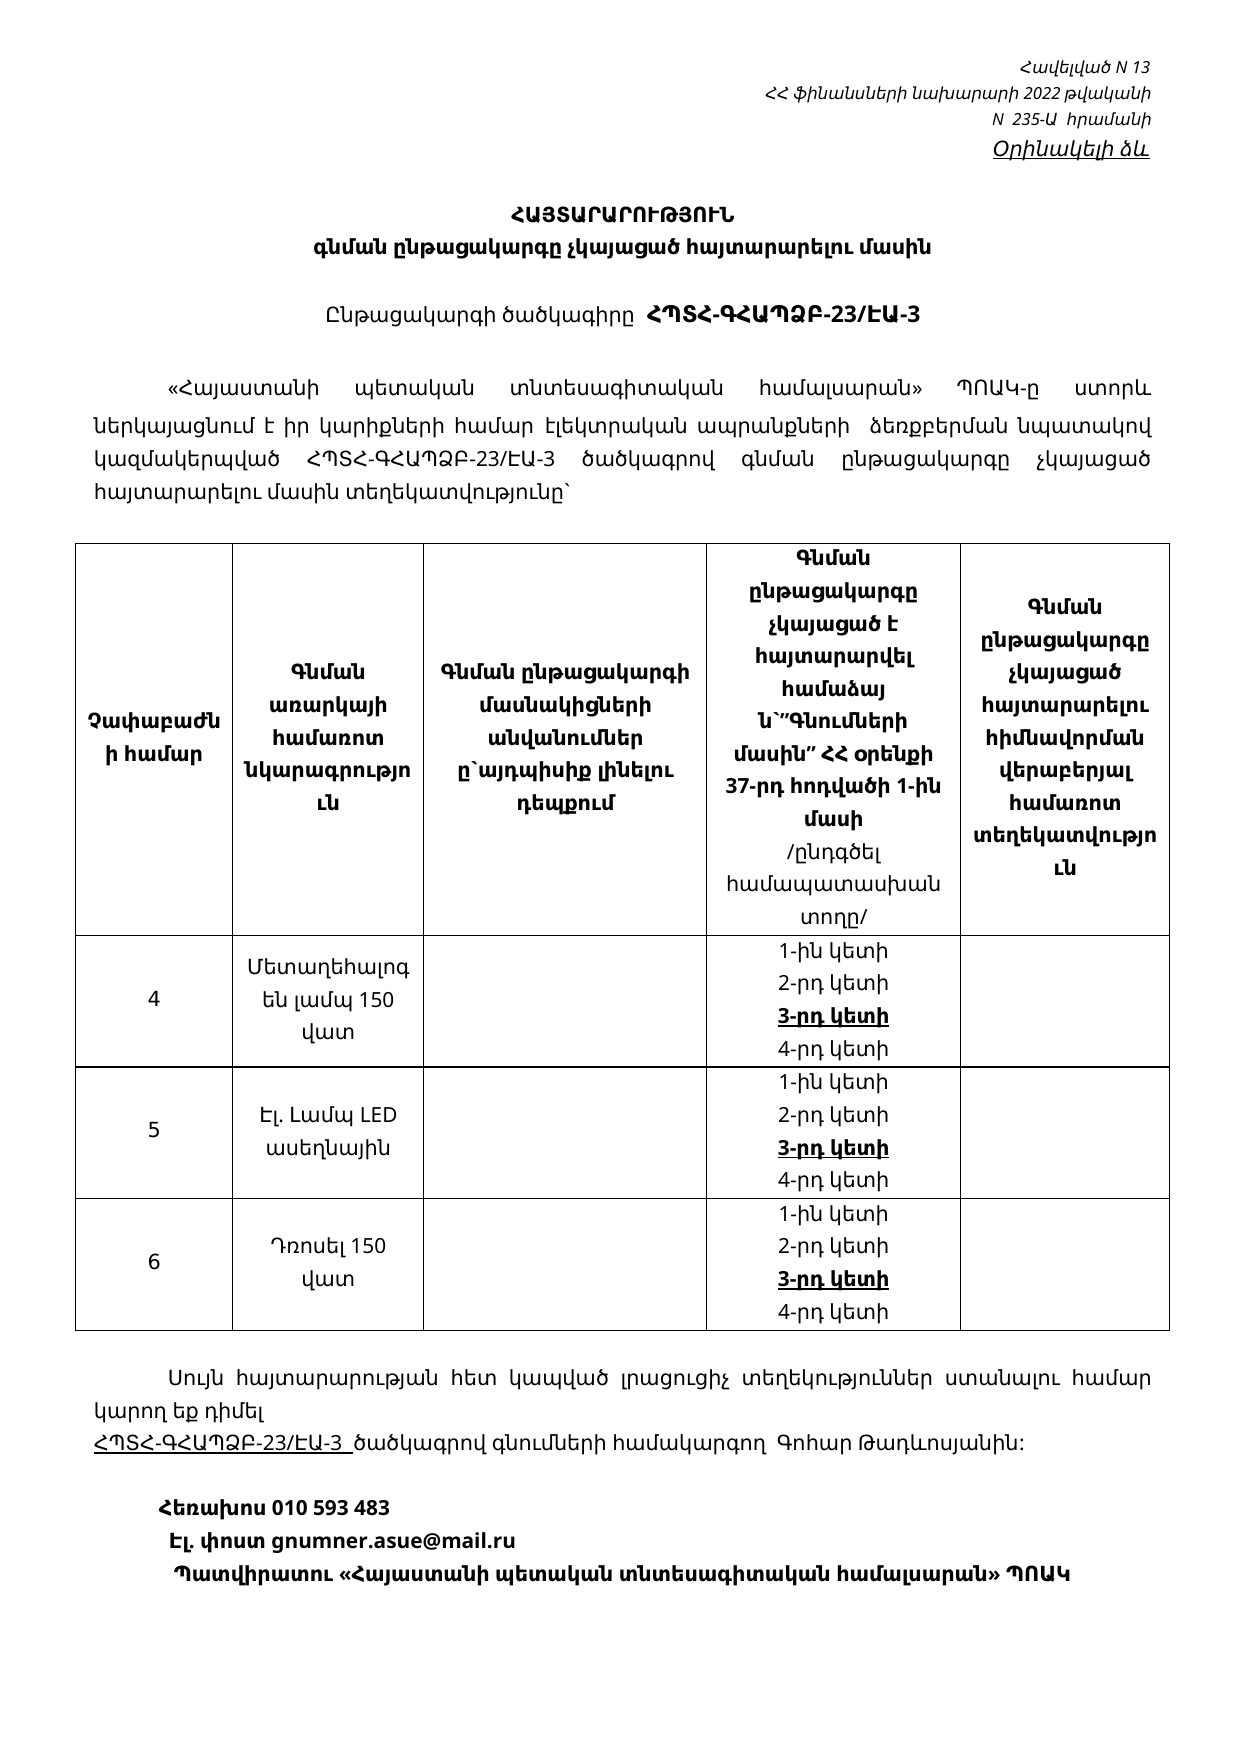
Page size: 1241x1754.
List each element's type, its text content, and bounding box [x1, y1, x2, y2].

table_header Գնման առարկայի համառոտ նկարագրություն [233, 544, 423, 935]
table_cell [424, 1199, 706, 1329]
table_cell Մետաղեհալոգեն լամպ 150 վատ [233, 936, 423, 1066]
table_cell 4 [76, 936, 232, 1066]
table_cell [961, 1199, 1169, 1329]
text Օրինակելի ձև [94, 134, 1152, 162]
table_cell Էլ. Լամպ LED ասեղնային [233, 1068, 423, 1198]
subtitle Ընթացակարգի ծածկագիրը ՀՊՏՀ-ԳՀԱՊՁԲ-23/ԷԱ-3 [94, 298, 1152, 329]
text ՀՀ ֆինանսների նախարարի 2022 թվականի [94, 82, 1152, 104]
text Հեռախոս 010 593 483 [94, 1493, 1152, 1522]
table_header Գնման ընթացակարգը չկայացած հայտարարելու հիմնավորման վերաբերյալ համառոտ տեղեկատվություն [961, 544, 1169, 935]
text Սույն հայտարարության հետ կապված լրացուցիչ տեղեկություններ ստանալու համար կարող եք դիմել [94, 1363, 1152, 1424]
table_header Գնման ընթացակարգը չկայացած է հայտարարվել համաձայն`”Գնումների մասին” ՀՀ օրենքի 37-րդ հոդվածի 1-ին մասի /ընդգծել համապատասխան տողը/ [707, 544, 960, 935]
table_cell [961, 1068, 1169, 1198]
text ՀԱՅՏԱՐԱՐՈՒԹՅՈՒՆ [94, 200, 1152, 228]
text գնման ընթացակարգը չկայացած հայտարարելու մասին [94, 232, 1152, 261]
table_cell 1-ին կետի 2-րդ կետի 3-րդ կետի 4-րդ կետի [707, 936, 960, 1066]
table_cell 1-ին կետի 2-րդ կետի 3-րդ կետի 4-րդ կետի [707, 1068, 960, 1198]
table_cell [424, 1068, 706, 1198]
text «Հայաստանի պետական տնտեսագիտական համալսարան» ՊՈԱԿ-ը ստորև ներկայացնում է իր կարիքների համար էլեկտրական ապրանքների ձեռքբերման նպատակով կազմակերպված ՀՊՏՀ-ԳՀԱՊՁԲ-23/ԷԱ-3 ծածկագրով գնման ընթացակարգը չկայացած հայտարարելու մասին տեղեկատվությունը` [94, 373, 1152, 506]
text Պատվիրատու «Հայաստանի պետական տնտեսագիտական համալսարան» ՊՈԱԿ [94, 1559, 1152, 1587]
text ՀՊՏՀ-ԳՀԱՊՁԲ-23/ԷԱ-3 ծածկագրով գնումների համակարգող Գոհար Թադևոսյանին: [94, 1428, 1152, 1457]
text Հավելված N 13 [94, 56, 1152, 78]
table_cell [961, 936, 1169, 1066]
table_header Չափաբաժնի համար [76, 544, 232, 935]
text Էլ. փոստ gnumner.asue@mail.ru [94, 1526, 1152, 1554]
table_header Գնման ընթացակարգի մասնակիցների անվանումները`այդպիսիք լինելու դեպքում [424, 544, 706, 935]
table_cell 1-ին կետի 2-րդ կետի 3-րդ կետի 4-րդ կետի [707, 1199, 960, 1329]
table_cell [424, 936, 706, 1066]
table_cell Դռոսել 150 վատ [233, 1199, 423, 1329]
table_cell 5 [76, 1068, 232, 1198]
text N 235-Ա հրամանի [94, 108, 1152, 130]
table_cell 6 [76, 1199, 232, 1329]
